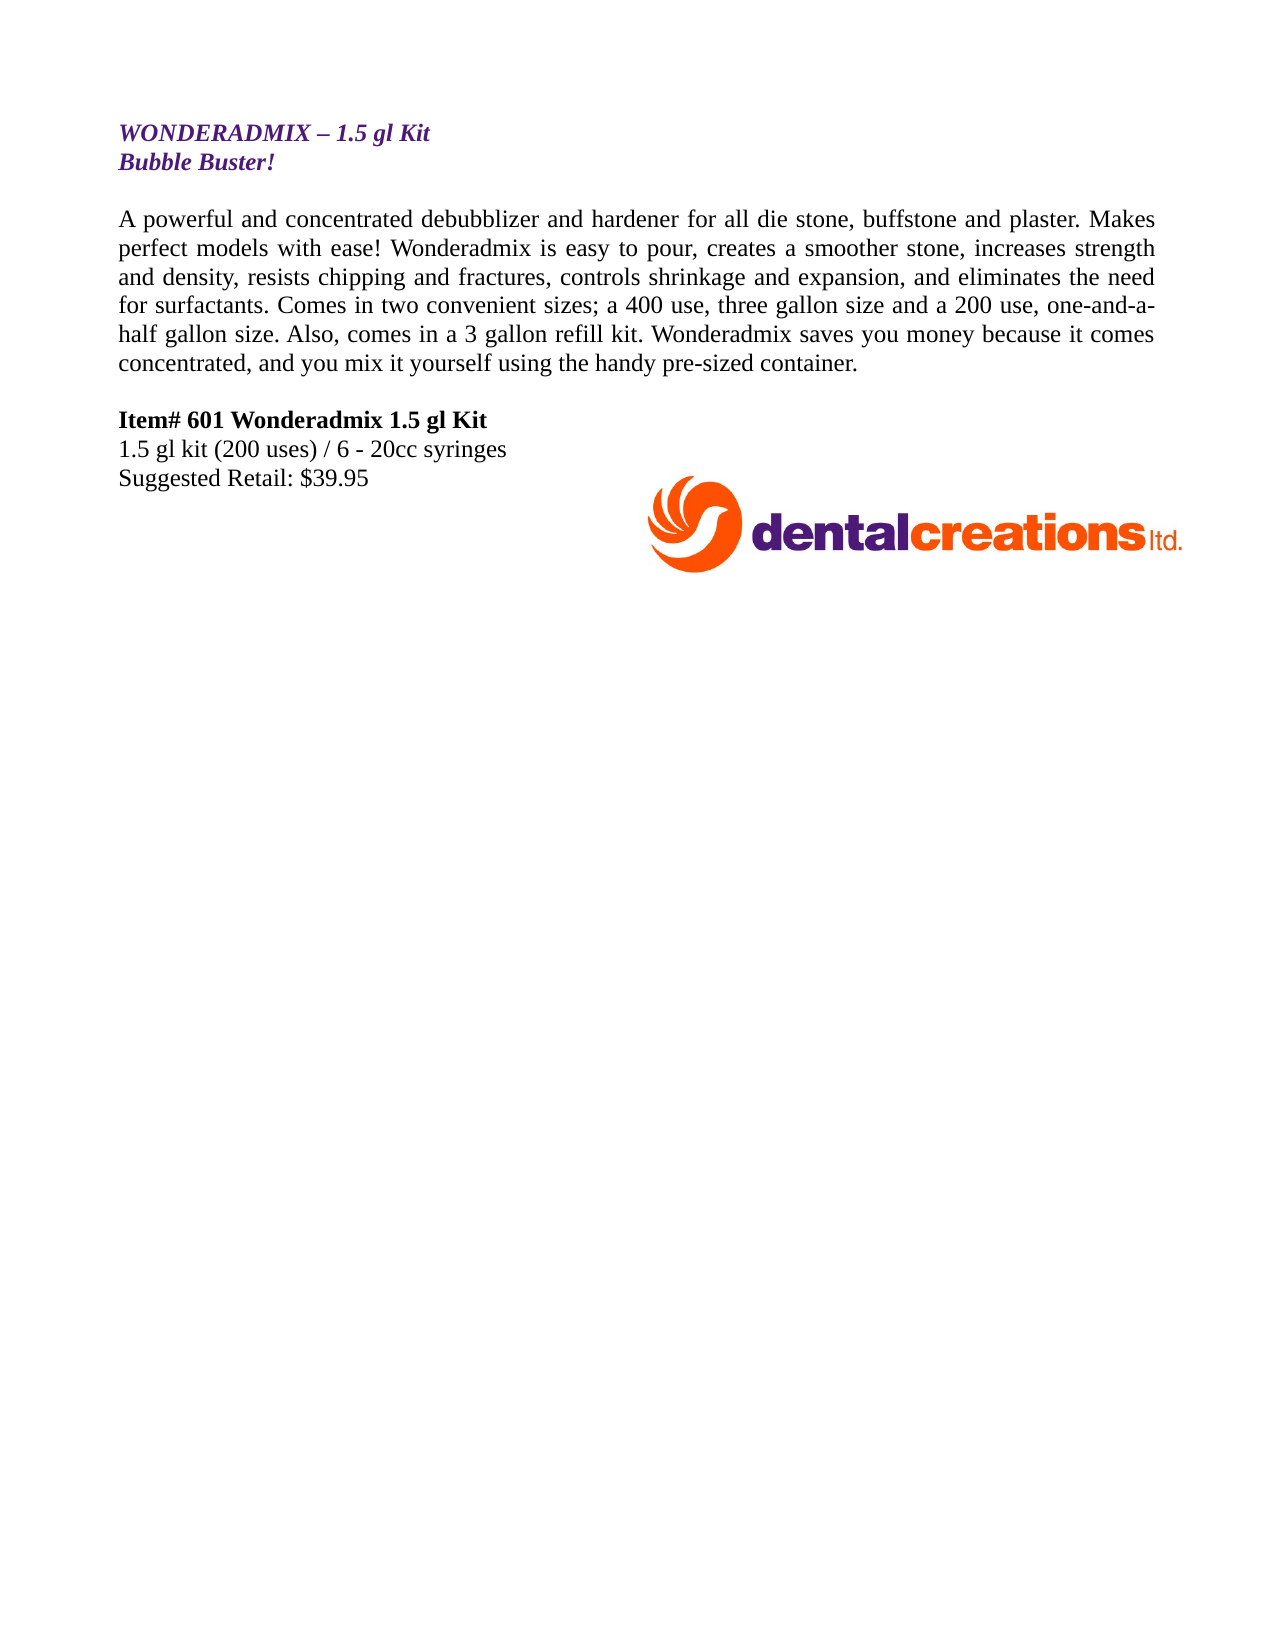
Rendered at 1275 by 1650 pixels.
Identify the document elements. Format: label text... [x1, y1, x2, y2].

text A powerful and concentrated debubblizer and hardener for all die stone, buffstone and plaster. Makes perfect models with ease! Wonderadmix is easy to pour, creates a smoother stone, increases strength and density, resists chipping and fractures, controls shrinkage and expansion, and eliminates the need for surfactants. Comes in two convenient sizes; a 400 use, three gallon size and a 200 use, one-and-a-half gallon size. Also, comes in a 3 gallon refill kit. Wonderadmix saves you money because it comes concentrated, and you mix it yourself using the handy pre-sized container. [118, 204, 1157, 377]
text Bubble Buster! [118, 147, 1157, 176]
text Item# 601 Wonderadmix 1.5 gl Kit [118, 406, 1157, 434]
text Suggested Retail: $39.95 [118, 463, 1157, 521]
picture [637, 465, 1188, 584]
text WONDERADMIX – 1.5 gl Kit [118, 118, 1157, 147]
text 1.5 gl kit (200 uses) / 6 - 20cc syringes [118, 434, 1157, 463]
